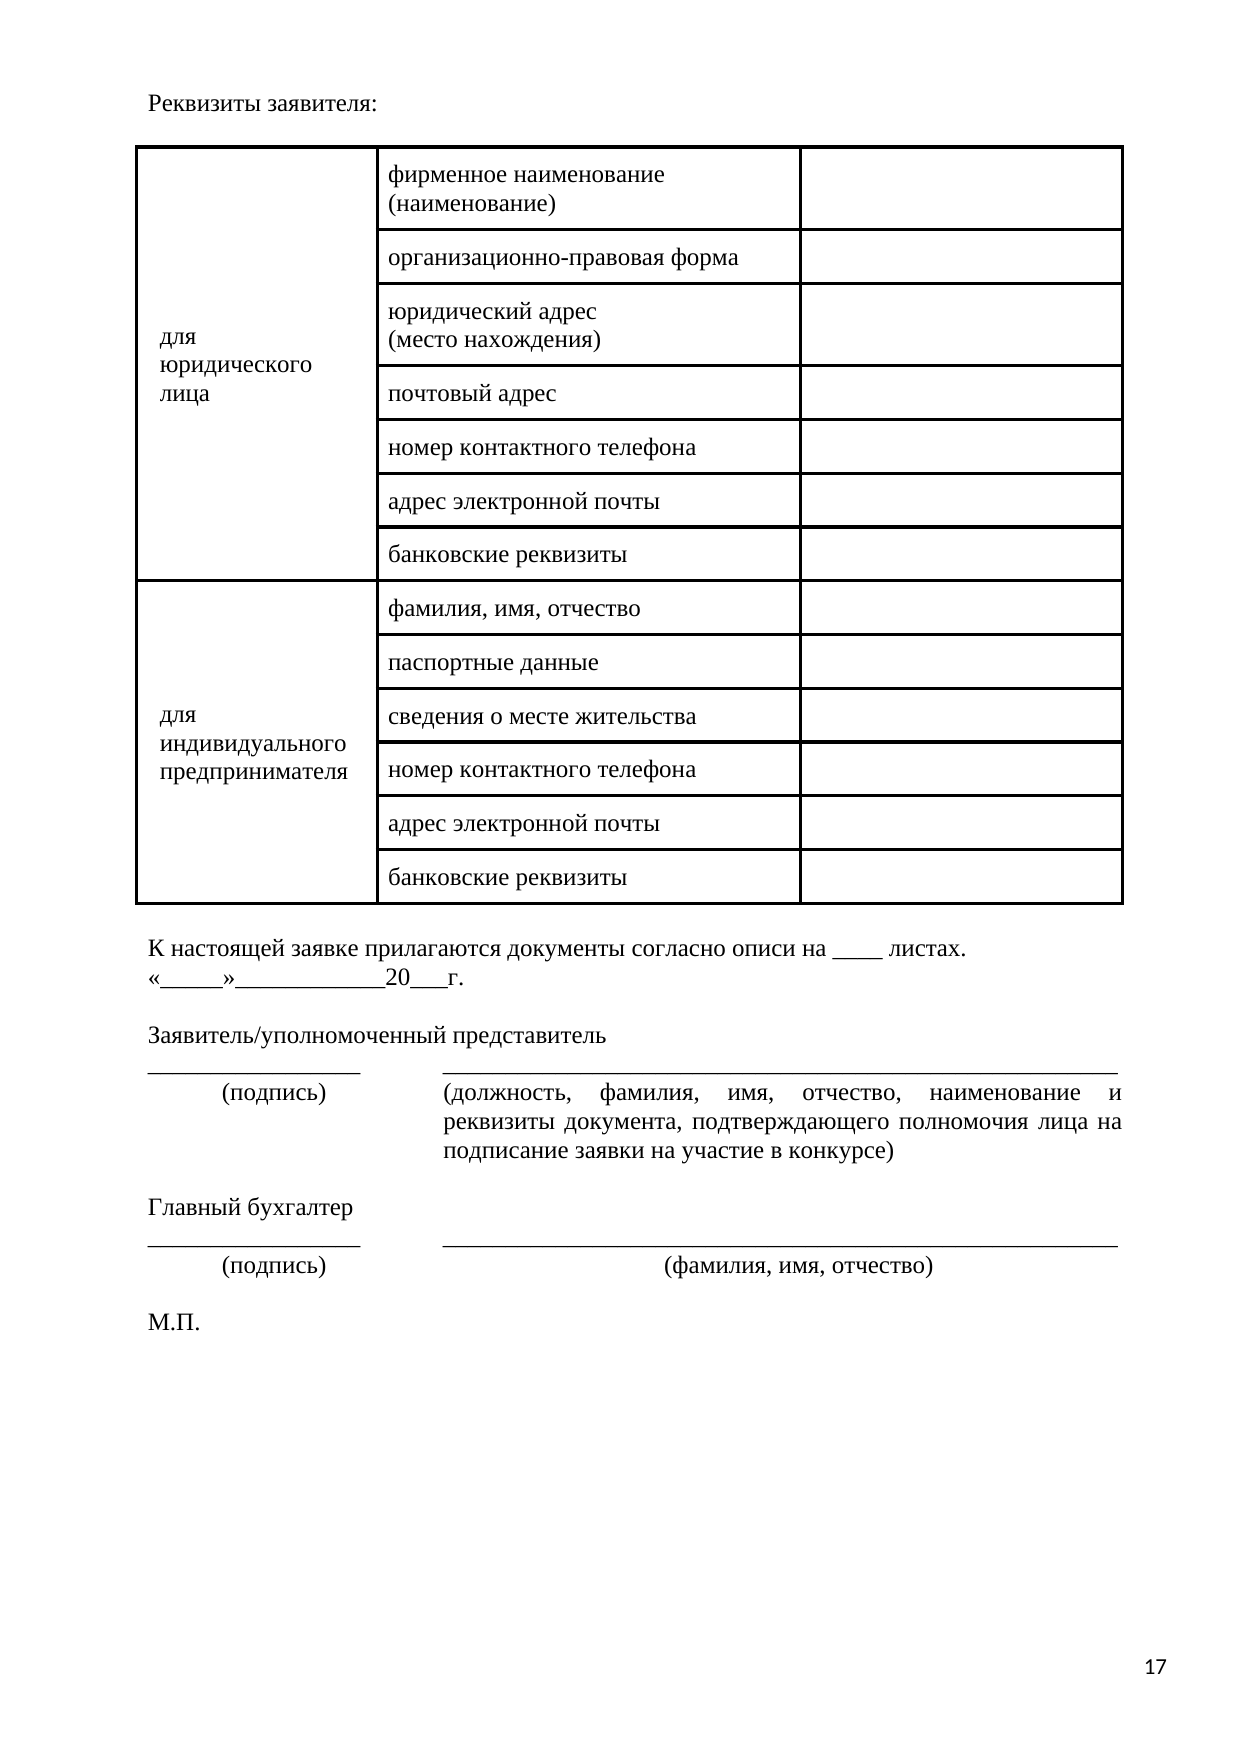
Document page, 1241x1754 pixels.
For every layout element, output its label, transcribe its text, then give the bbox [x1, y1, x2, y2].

table_cell фамилия, имя, отчество [379, 582, 799, 633]
text (подпись) (фамилия, имя, отчество) [222, 1250, 1167, 1278]
table_cell [802, 744, 1121, 794]
table_header фирменное наименование (наименование) [379, 149, 799, 228]
table_cell [802, 636, 1121, 687]
table_cell номер контактного телефона [379, 421, 799, 472]
table_cell сведения о месте жительства [379, 690, 799, 740]
table_cell организационно-правовая форма [379, 231, 799, 282]
text Заявитель/уполномоченный представитель [148, 1020, 1167, 1048]
table_cell [802, 421, 1121, 472]
table_cell номер контактного телефона [379, 744, 799, 794]
table_cell [802, 529, 1121, 579]
table_cell адрес электронной почты [379, 797, 799, 848]
table_cell [802, 367, 1121, 418]
table_cell банковские реквизиты [379, 529, 799, 579]
text _________________ ______________________________________________________ [148, 1048, 1167, 1077]
table_cell почтовый адрес [379, 367, 799, 418]
text Главный бухгалтер [148, 1192, 1167, 1221]
table_cell юридический адрес (место нахождения) [379, 285, 799, 364]
table_cell [802, 231, 1121, 282]
text (подпись) (должность, фамилия, имя, отчество, наименование и реквизиты документа, подтверждающего полномочия лица на подписание заявки на участие в конкурсе) [222, 1077, 1122, 1163]
table_cell [802, 475, 1121, 525]
text К настоящей заявке прилагаются документы согласно описи на ____ листах. [148, 933, 1167, 962]
table_cell [802, 797, 1121, 848]
table_cell [802, 582, 1121, 633]
table_cell для индивидуального предпринимателя [138, 582, 376, 902]
table_cell [802, 851, 1121, 902]
table_cell паспортные данные [379, 636, 799, 687]
table_cell [802, 285, 1121, 364]
text «_____»____________20___г. [148, 962, 1167, 991]
text М.П. [148, 1307, 1167, 1336]
table_cell [802, 690, 1121, 740]
text _________________ ______________________________________________________ [148, 1221, 1167, 1250]
table_cell банковские реквизиты [379, 851, 799, 902]
table_header [802, 149, 1121, 228]
table_cell адрес электронной почты [379, 475, 799, 525]
table_header для юридического лица [138, 149, 376, 579]
text Реквизиты заявителя: [148, 88, 1167, 117]
